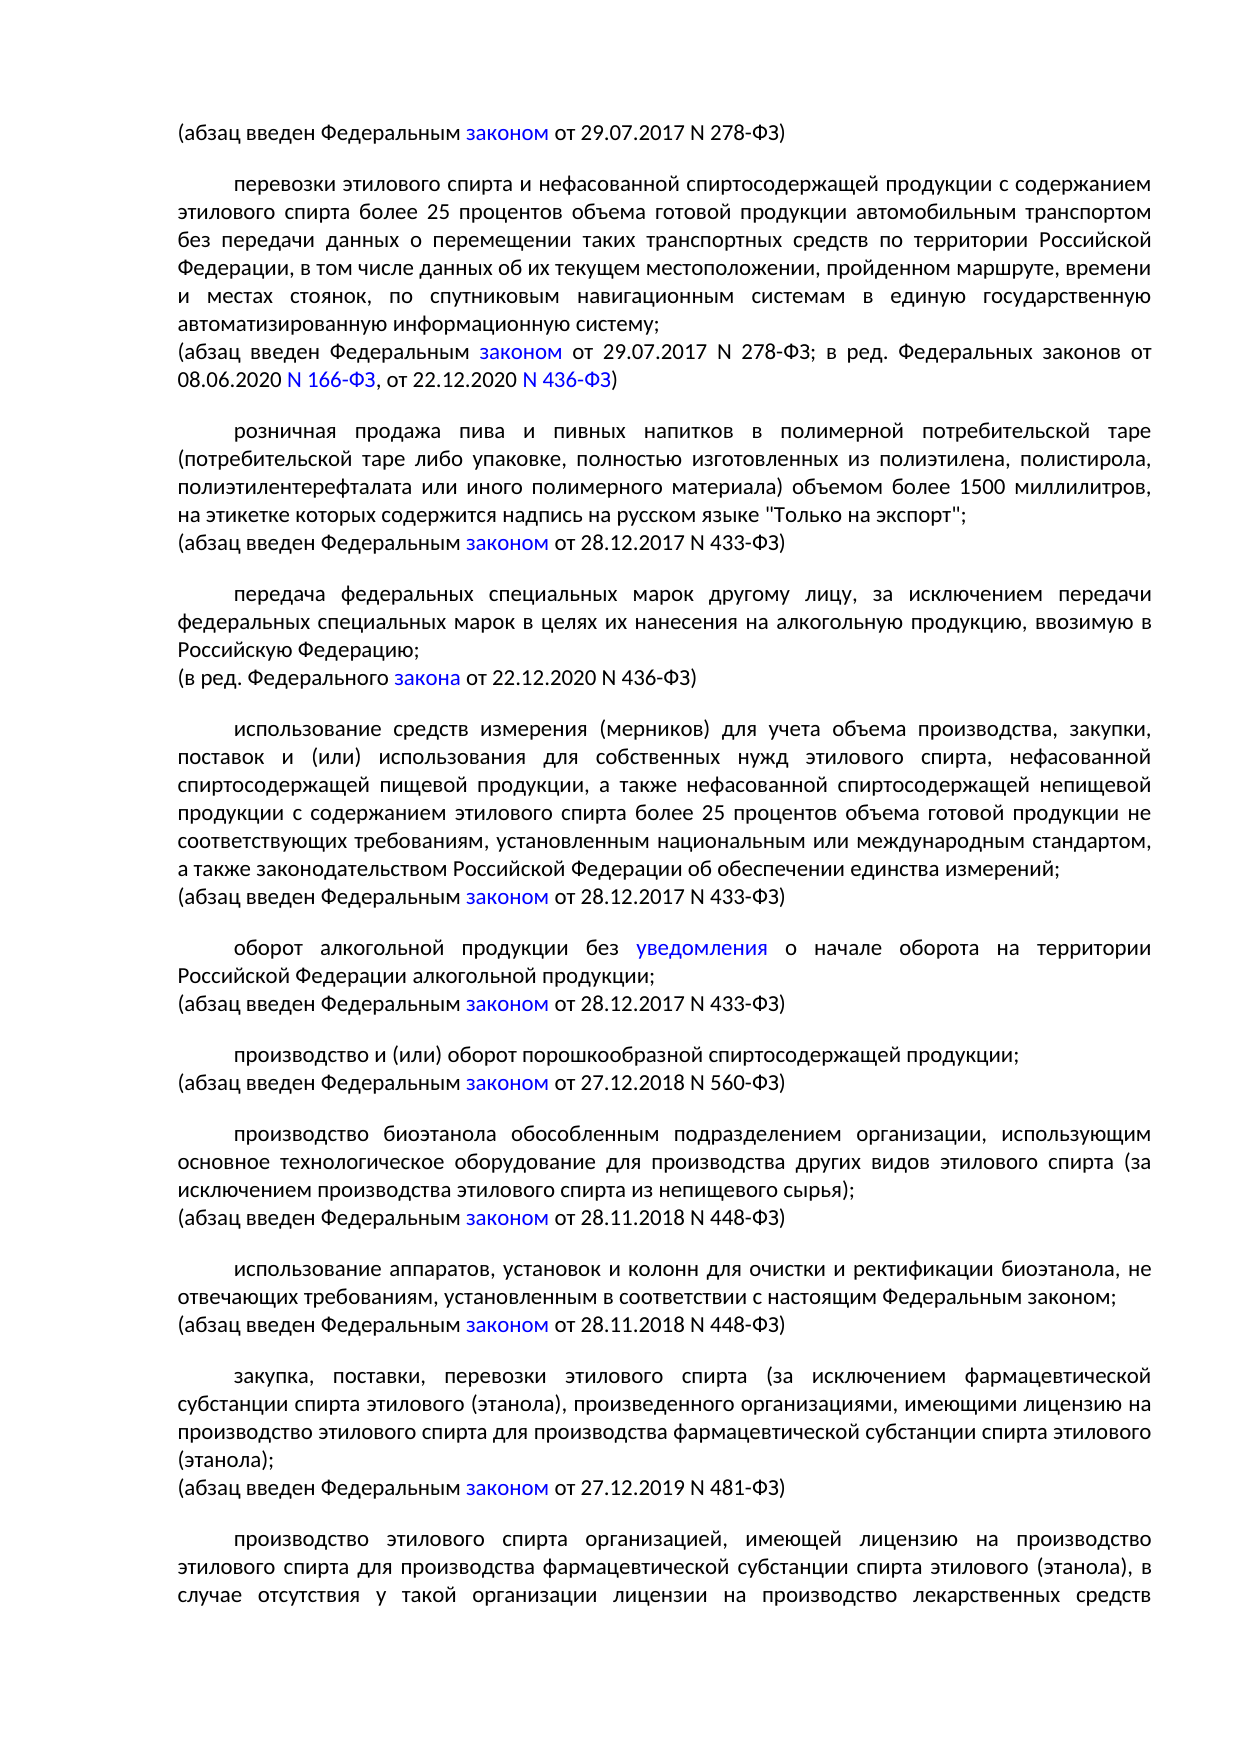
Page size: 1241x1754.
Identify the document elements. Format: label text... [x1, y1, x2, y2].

text (абзац введен Федеральным законом от 28.11.2018 N 448-ФЗ) [177, 1310, 1152, 1338]
text (абзац введен Федеральным законом от 27.12.2018 N 560-ФЗ) [177, 1068, 1152, 1096]
text перевозки этилового спирта и нефасованной спиртосодержащей продукции с содержанием этилового спирта более 25 процентов объема готовой продукции автомобильным транспортом без передачи данных о перемещении таких транспортных средств по территории Российской Федерации, в том числе данных об их текущем местоположении, пройденном маршруте, времени и местах стоянок, по спутниковым навигационным системам в единую государственную автоматизированную информационную систему; [177, 169, 1152, 337]
text закупка, поставки, перевозки этилового спирта (за исключением фармацевтической субстанции спирта этилового (этанола), произведенного организациями, имеющими лицензию на производство этилового спирта для производства фармацевтической субстанции спирта этилового (этанола); [177, 1361, 1152, 1473]
text использование аппаратов, установок и колонн для очистки и ректификации биоэтанола, не отвечающих требованиям, установленным в соответствии с настоящим Федеральным законом; [177, 1254, 1152, 1310]
text производство и (или) оборот порошкообразной спиртосодержащей продукции; [177, 1040, 1152, 1068]
text использование средств измерения (мерников) для учета объема производства, закупки, поставок и (или) использования для собственных нужд этилового спирта, нефасованной спиртосодержащей пищевой продукции, а также нефасованной спиртосодержащей непищевой продукции с содержанием этилового спирта более 25 процентов объема готовой продукции не соответствующих требованиям, установленным национальным или международным стандартом, а также законодательством Российской Федерации об обеспечении единства измерений; [177, 714, 1152, 882]
text передача федеральных специальных марок другому лицу, за исключением передачи федеральных специальных марок в целях их нанесения на алкогольную продукцию, ввозимую в Российскую Федерацию; [177, 579, 1152, 663]
text (абзац введен Федеральным законом от 28.12.2017 N 433-ФЗ) [177, 989, 1152, 1017]
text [177, 1524, 1152, 1608]
text (в ред. Федерального закона от 22.12.2020 N 436-ФЗ) [177, 663, 1152, 691]
text производство биоэтанола обособленным подразделением организации, использующим основное технологическое оборудование для производства других видов этилового спирта (за исключением производства этилового спирта из непищевого сырья); [177, 1119, 1152, 1203]
text оборот алкогольной продукции без уведомления о начале оборота на территории Российской Федерации алкогольной продукции; [177, 933, 1152, 989]
text (абзац введен Федеральным законом от 28.12.2017 N 433-ФЗ) [177, 882, 1152, 910]
text розничная продажа пива и пивных напитков в полимерной потребительской таре (потребительской таре либо упаковке, полностью изготовленных из полиэтилена, полистирола, полиэтилентерефталата или иного полимерного материала) объемом более 1500 миллилитров, на этикетке которых содержится надпись на русском языке "Только на экспорт"; [177, 416, 1152, 528]
text (абзац введен Федеральным законом от 28.12.2017 N 433-ФЗ) [177, 528, 1152, 556]
text (абзац введен Федеральным законом от 29.07.2017 N 278-ФЗ; в ред. Федеральных законов от 08.06.2020 N 166-ФЗ, от 22.12.2020 N 436-ФЗ) [177, 337, 1152, 393]
text (абзац введен Федеральным законом от 27.12.2019 N 481-ФЗ) [177, 1473, 1152, 1501]
text (абзац введен Федеральным законом от 29.07.2017 N 278-ФЗ) [177, 118, 1152, 146]
text (абзац введен Федеральным законом от 28.11.2018 N 448-ФЗ) [177, 1203, 1152, 1231]
